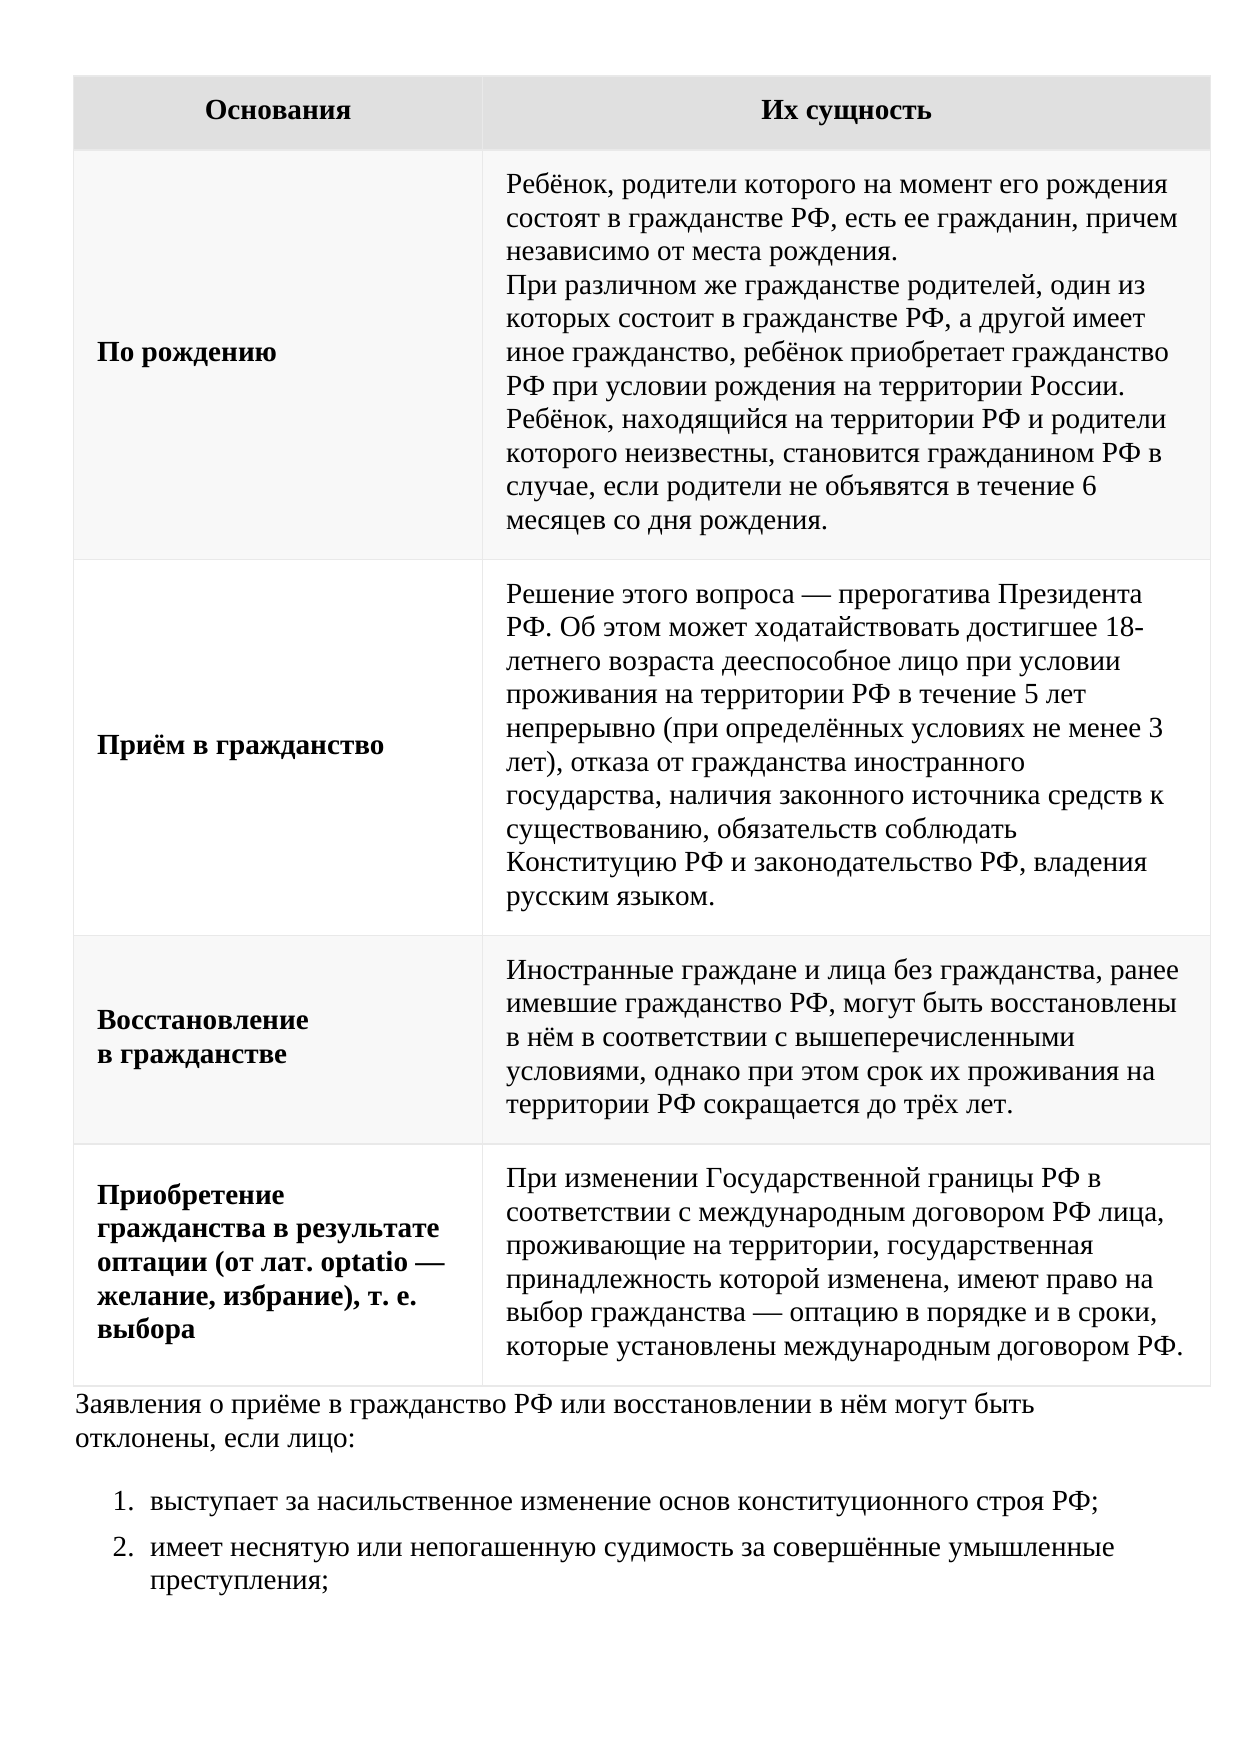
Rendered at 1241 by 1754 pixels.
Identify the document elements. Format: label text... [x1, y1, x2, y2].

table_cell Иностранные граждане и лица без гражданства, ранее имевшие гражданство РФ, могут быть восстановлены в нём в соответствии с вышеперечисленными условиями, однако при этом срок их проживания на территории РФ сокращается до трёх лет. [483, 936, 1210, 1143]
table_cell Приём в гражданство [74, 560, 482, 935]
text Заявления о приёме в гражданство РФ или восстановлении в нём могут быть отклонены, если лицо: [75, 1387, 1165, 1454]
table_cell Приобретение гражданства в результате оптации (от лат. optatio — желание, избрание), т. е. выбора [74, 1145, 482, 1385]
table_cell Ребёнок, родители которого на момент его рождения состоят в гражданстве РФ, есть ее гражданин, причем независимо от места рождения. При различном же гражданстве родителей, один из которых состоит в гражданстве РФ, а другой имеет иное гражданство, ребёнок приобретает гражданство РФ при условии рождения на территории России. Ребёнок, находящийся на территории РФ и родители которого неизвестны, становится гражданином РФ в случае, если родители не объявятся в течение 6 месяцев со дня рождения. [483, 151, 1210, 559]
table_cell По рождению [74, 151, 482, 559]
table_header Основания [74, 77, 482, 149]
table_cell Восстановление в гражданстве [74, 936, 482, 1143]
table_cell Решение этого вопроса — прерогатива Президента РФ. Об этом может ходатайствовать достигшее 18-летнего возраста дееспособное лицо при условии проживания на территории РФ в течение 5 лет непрерывно (при определённых условиях не менее 3 лет), отказа от гражданства иностранного государства, наличия законного источника средств к существованию, обязательств соблюдать Конституцию РФ и законодательство РФ, владения русским языком. [483, 560, 1210, 935]
table_header Их сущность [483, 77, 1210, 149]
list выступает за насильственное изменение основ конституционного строя РФ; [112, 1483, 1165, 1516]
list имеет неснятую или непогашенную судимость за совершённые умышленные преступления; [112, 1529, 1165, 1596]
table_cell При изменении Государственной границы РФ в соответствии с международным договором РФ лица, проживающие на территории, государственная принадлежность которой изменена, имеют право на выбор гражданства — оптацию в порядке и в сроки, которые установлены международным договором РФ. [483, 1145, 1210, 1385]
